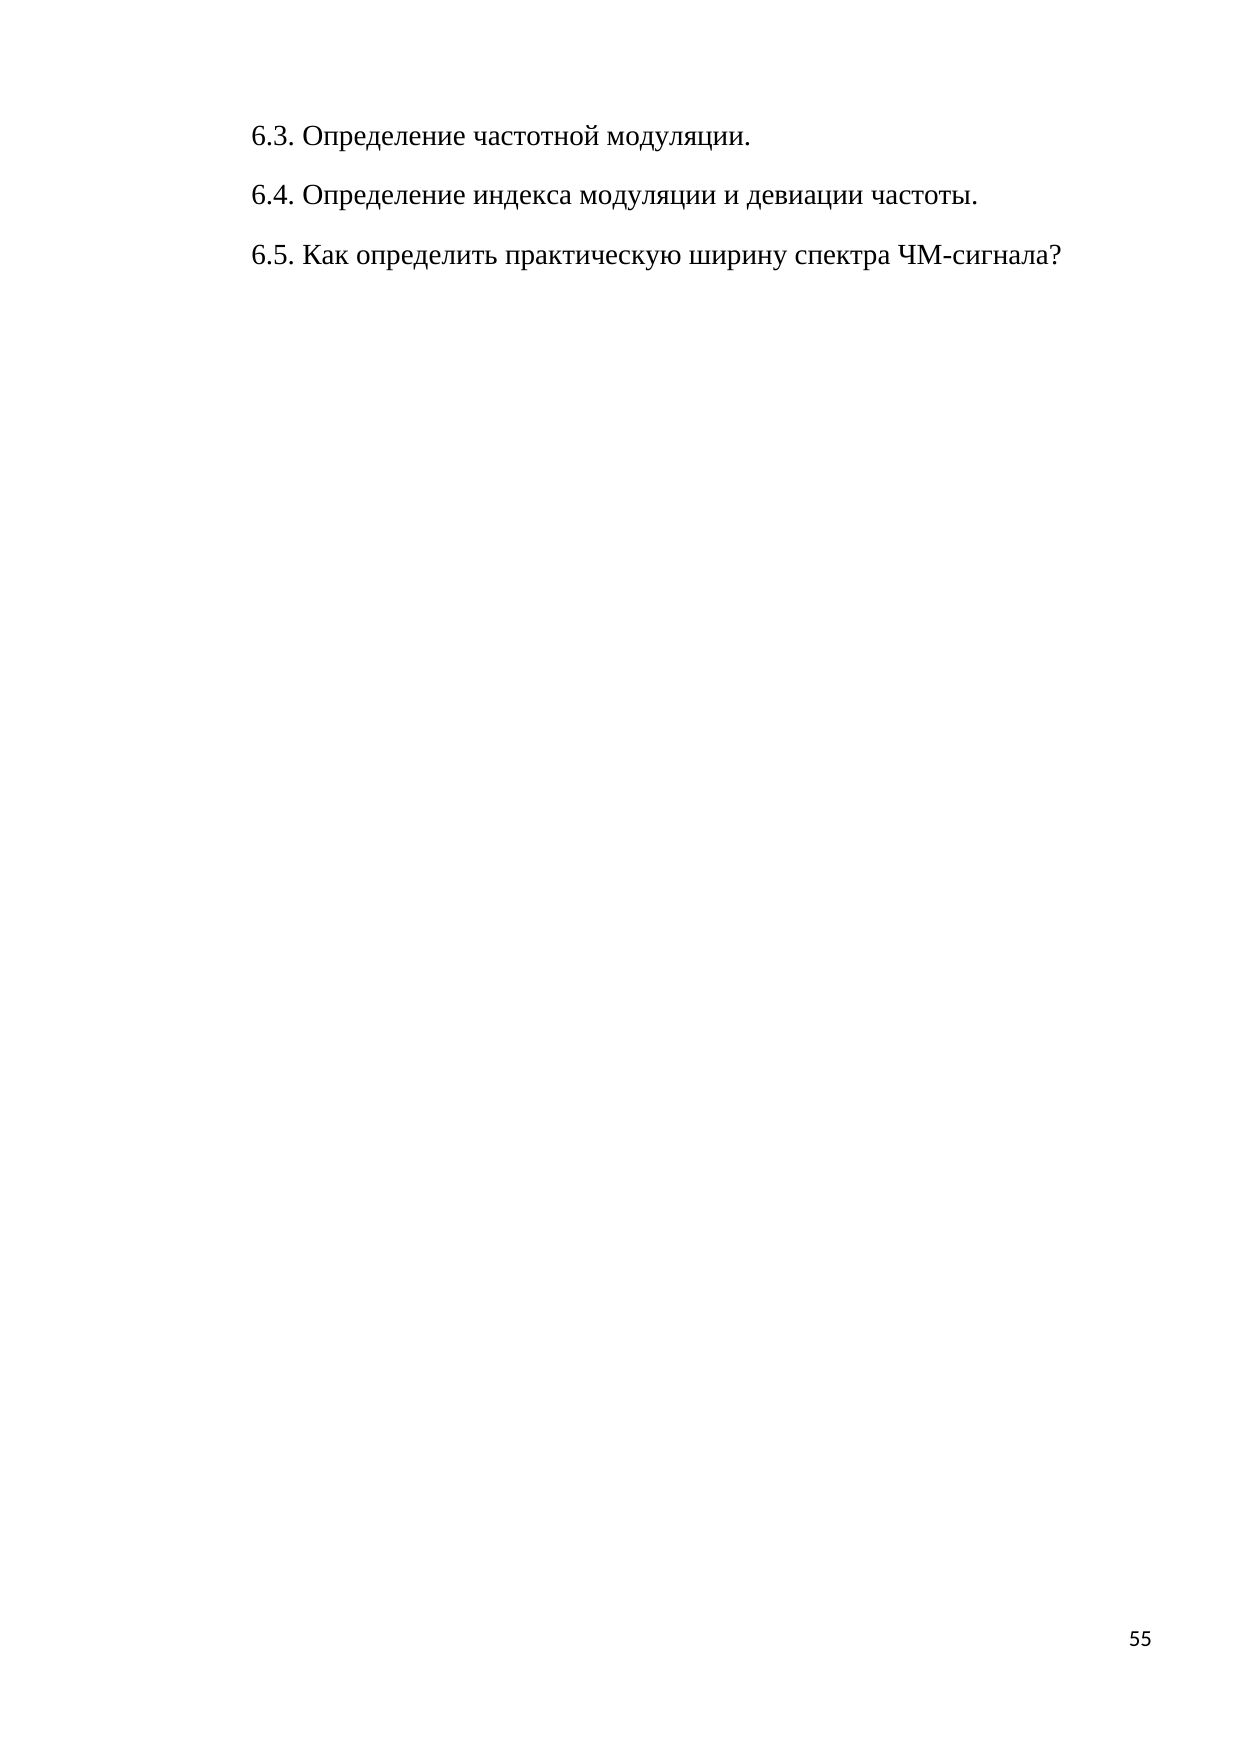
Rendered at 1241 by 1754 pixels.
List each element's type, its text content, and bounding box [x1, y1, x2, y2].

text 6.4. Определение индекса модуляции и девиации частоты. [177, 177, 1152, 211]
text 6.5. Как определить практическую ширину спектра ЧМ-сигнала? [177, 237, 1152, 270]
text 6.3. Определение частотной модуляции. [177, 118, 1152, 152]
